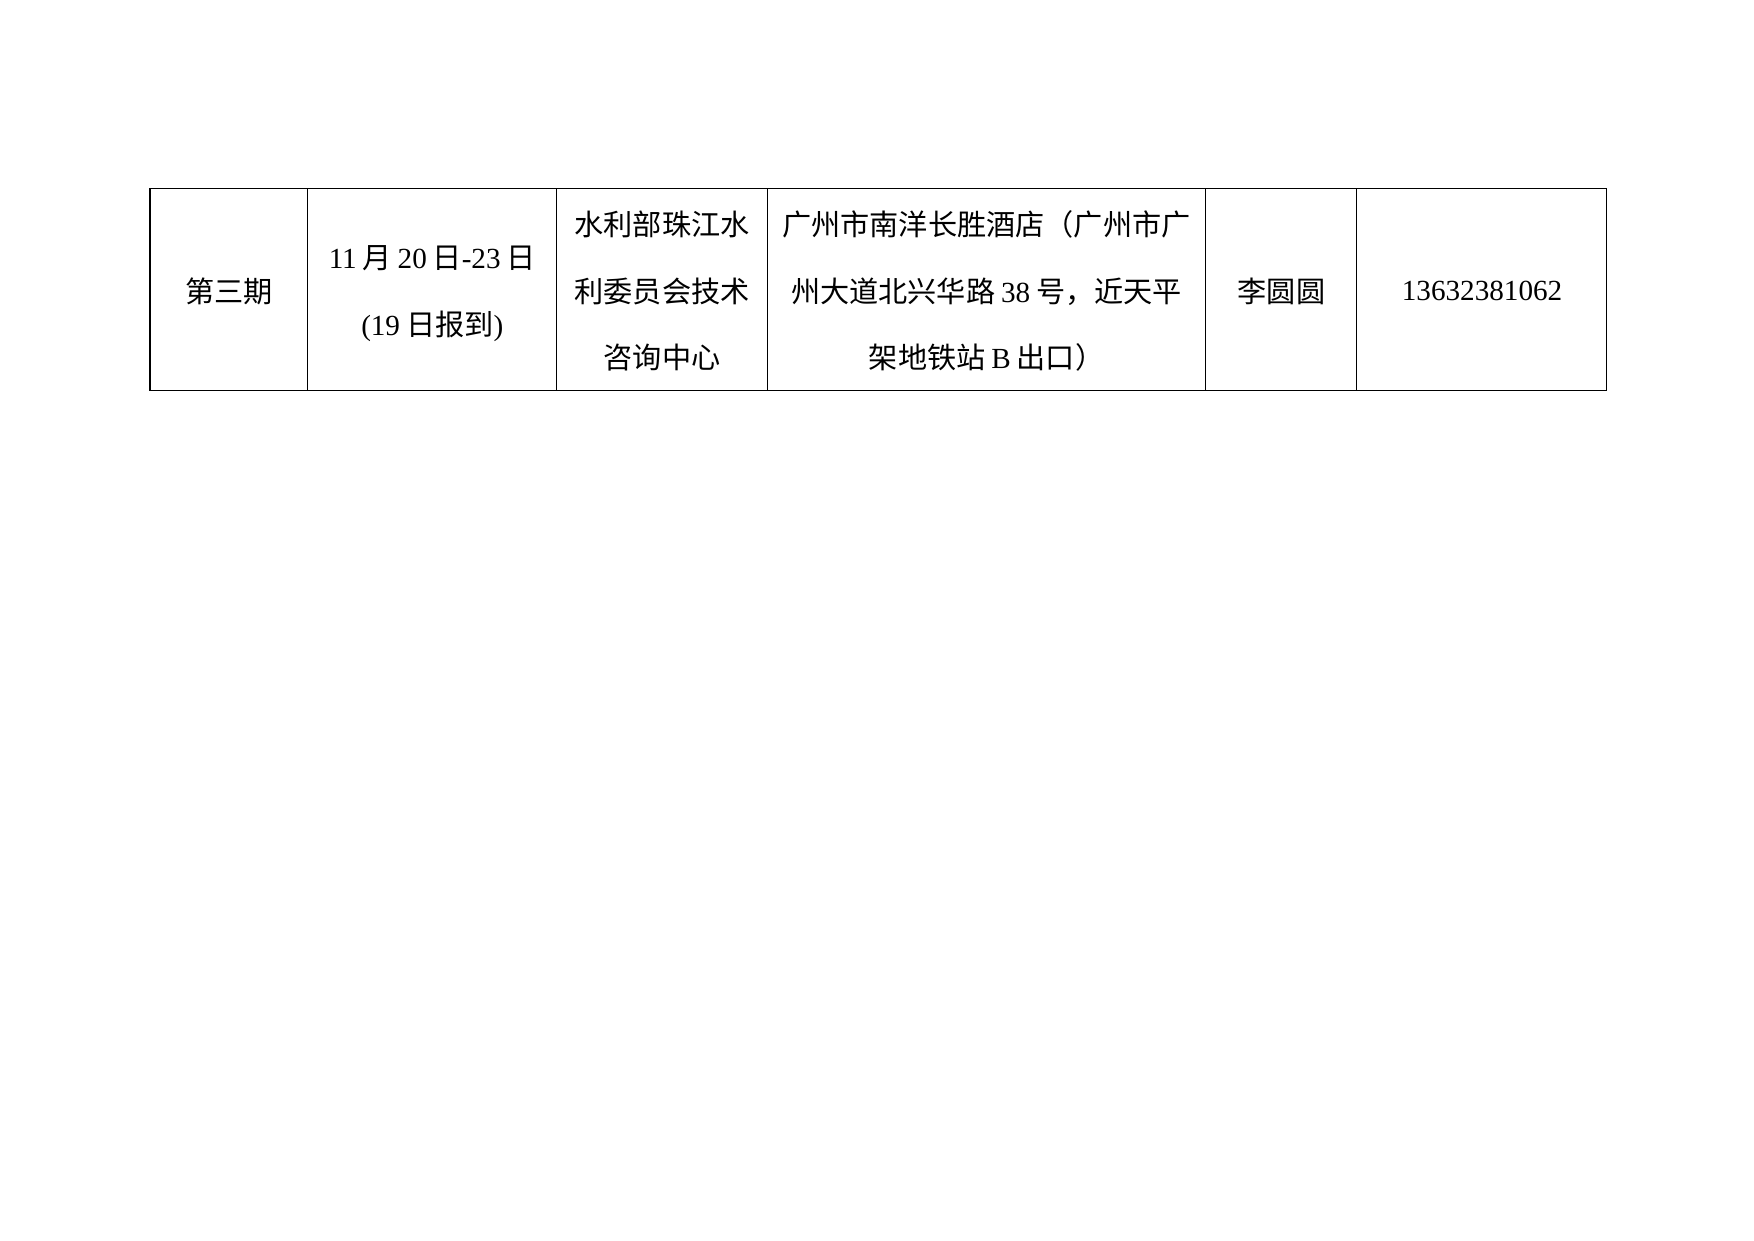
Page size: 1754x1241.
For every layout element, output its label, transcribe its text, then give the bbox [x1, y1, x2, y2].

table_cell 广州市南洋长胜酒店（广州市广州大道北兴华路38号，近天平架地铁站B出口） [768, 189, 1205, 390]
table_cell 水利部珠江水利委员会技术咨询中心 [557, 189, 767, 390]
table_cell 13632381062 [1357, 189, 1606, 390]
table_cell 李圆圆 [1206, 189, 1356, 390]
table_cell 11月20日-23日 (19日报到) [308, 189, 556, 390]
table_cell 第三期 [151, 189, 307, 390]
